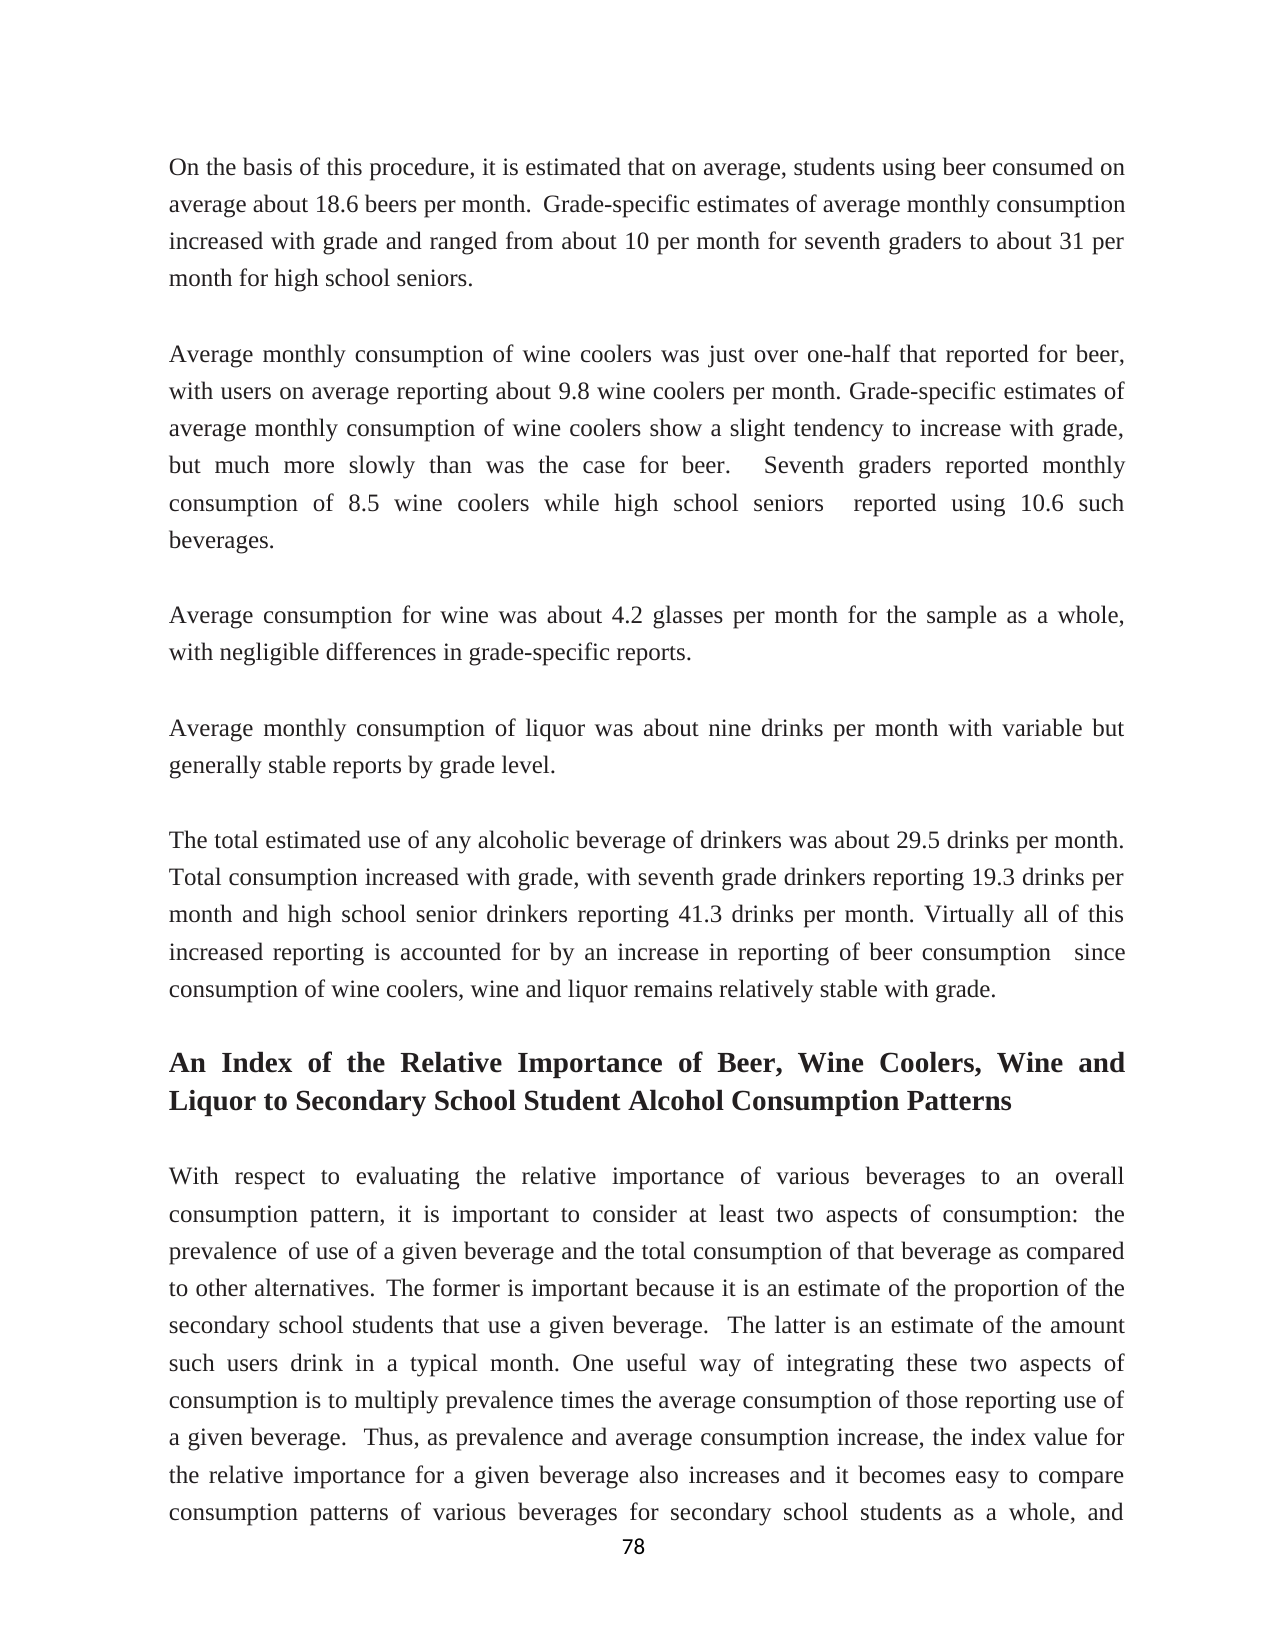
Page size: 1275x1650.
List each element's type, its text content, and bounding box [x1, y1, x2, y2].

text On the basis of this procedure, it is estimated that on average, students using beer consumed on average about 18.6 beers per month. Grade-specific estimates of average monthly consumption increased with grade and ranged from about 10 per month for seventh graders to about 31 per month for high school seniors. [169, 152, 1125, 292]
text Average monthly consumption of liquor was about nine drinks per month with variable but generally stable reports by grade level. [169, 713, 1125, 779]
text An Index of the Relative Importance of Beer, Wine Coolers, Wine and Liquor to Secondary School Student Alcohol Consumption Patterns [169, 1045, 1126, 1116]
text Average consumption for wine was about 4.2 glasses per month for the sample as a whole, with negligible differences in grade-specific reports. [169, 600, 1125, 666]
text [169, 1161, 1125, 1526]
text Average monthly consumption of wine coolers was just over one-half that reported for beer, with users on average reporting about 9.8 wine coolers per month. Grade-specific estimates of average monthly consumption of wine coolers show a slight tendency to increase with grade, but much more slowly than was the case for beer. Seventh graders reported monthly consumption of 8.5 wine coolers while high school seniors reported using 10.6 such beverages. [169, 339, 1125, 554]
text The total estimated use of any alcoholic beverage of drinkers was about 29.5 drinks per month. Total consumption increased with grade, with seventh grade drinkers reporting 19.3 drinks per month and high school senior drinkers reporting 41.3 drinks per month. Virtually all of this increased reporting is accounted for by an increase in reporting of beer consumption since consumption of wine coolers, wine and liquor remains relatively stable with grade. [169, 825, 1125, 1003]
